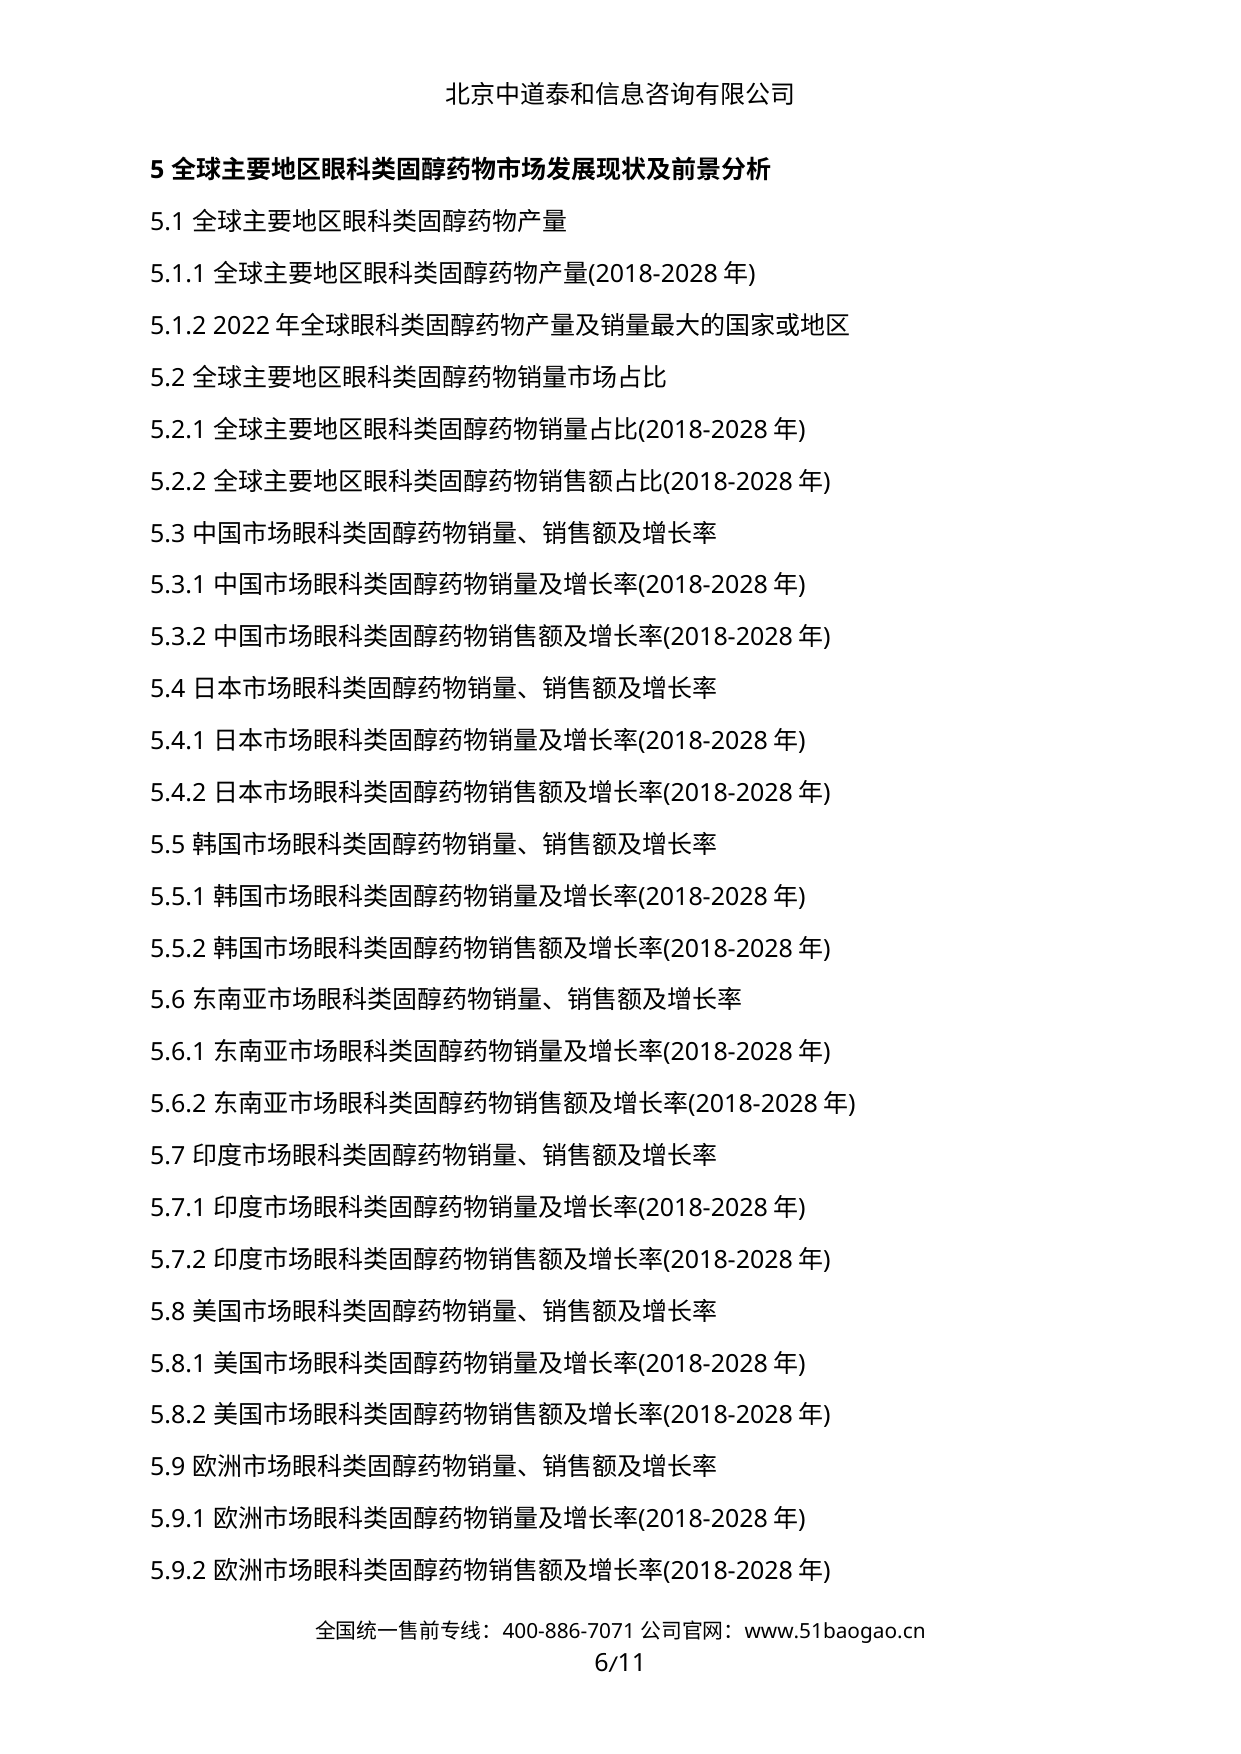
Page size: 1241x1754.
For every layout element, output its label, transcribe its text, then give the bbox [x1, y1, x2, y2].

text 5.6 东南亚市场眼科类固醇药物销量、销售额及增长率 [150, 980, 1090, 1016]
text 5.6.1 东南亚市场眼科类固醇药物销量及增长率(2018-2028年) [150, 1032, 1090, 1068]
text 5.9.2 欧洲市场眼科类固醇药物销售额及增长率(2018-2028年) [150, 1551, 1090, 1587]
text 5.4.2 日本市场眼科类固醇药物销售额及增长率(2018-2028年) [150, 772, 1090, 809]
text 5.4 日本市场眼科类固醇药物销量、销售额及增长率 [150, 669, 1090, 705]
text 5.5.2 韩国市场眼科类固醇药物销售额及增长率(2018-2028年) [150, 928, 1090, 964]
text 5.9.1 欧洲市场眼科类固醇药物销量及增长率(2018-2028年) [150, 1499, 1090, 1535]
text 5.8 美国市场眼科类固醇药物销量、销售额及增长率 [150, 1291, 1090, 1327]
text 5.2.2 全球主要地区眼科类固醇药物销售额占比(2018-2028年) [150, 461, 1090, 497]
text 5.6.2 东南亚市场眼科类固醇药物销售额及增长率(2018-2028年) [150, 1084, 1090, 1120]
text 5.8.2 美国市场眼科类固醇药物销售额及增长率(2018-2028年) [150, 1395, 1090, 1431]
text 5.7 印度市场眼科类固醇药物销量、销售额及增长率 [150, 1136, 1090, 1172]
text 5.4.1 日本市场眼科类固醇药物销量及增长率(2018-2028年) [150, 721, 1090, 757]
text 5.3.1 中国市场眼科类固醇药物销量及增长率(2018-2028年) [150, 565, 1090, 601]
text 5.1.1 全球主要地区眼科类固醇药物产量(2018-2028年) [150, 254, 1090, 290]
text 5.7.2 印度市场眼科类固醇药物销售额及增长率(2018-2028年) [150, 1239, 1090, 1276]
text 5.2.1 全球主要地区眼科类固醇药物销量占比(2018-2028年) [150, 409, 1090, 446]
text 5.5.1 韩国市场眼科类固醇药物销量及增长率(2018-2028年) [150, 876, 1090, 912]
text 5.8.1 美国市场眼科类固醇药物销量及增长率(2018-2028年) [150, 1343, 1090, 1379]
text 5.1.2 2022年全球眼科类固醇药物产量及销量最大的国家或地区 [150, 306, 1090, 342]
text 5.3.2 中国市场眼科类固醇药物销售额及增长率(2018-2028年) [150, 617, 1090, 653]
text 5.9 欧洲市场眼科类固醇药物销量、销售额及增长率 [150, 1447, 1090, 1483]
text 5 全球主要地区眼科类固醇药物市场发展现状及前景分析 [150, 150, 1090, 186]
text 5.3 中国市场眼科类固醇药物销量、销售额及增长率 [150, 513, 1090, 549]
text 5.5 韩国市场眼科类固醇药物销量、销售额及增长率 [150, 824, 1090, 861]
text 5.2 全球主要地区眼科类固醇药物销量市场占比 [150, 357, 1090, 394]
text 5.1 全球主要地区眼科类固醇药物产量 [150, 202, 1090, 238]
text 5.7.1 印度市场眼科类固醇药物销量及增长率(2018-2028年) [150, 1187, 1090, 1224]
